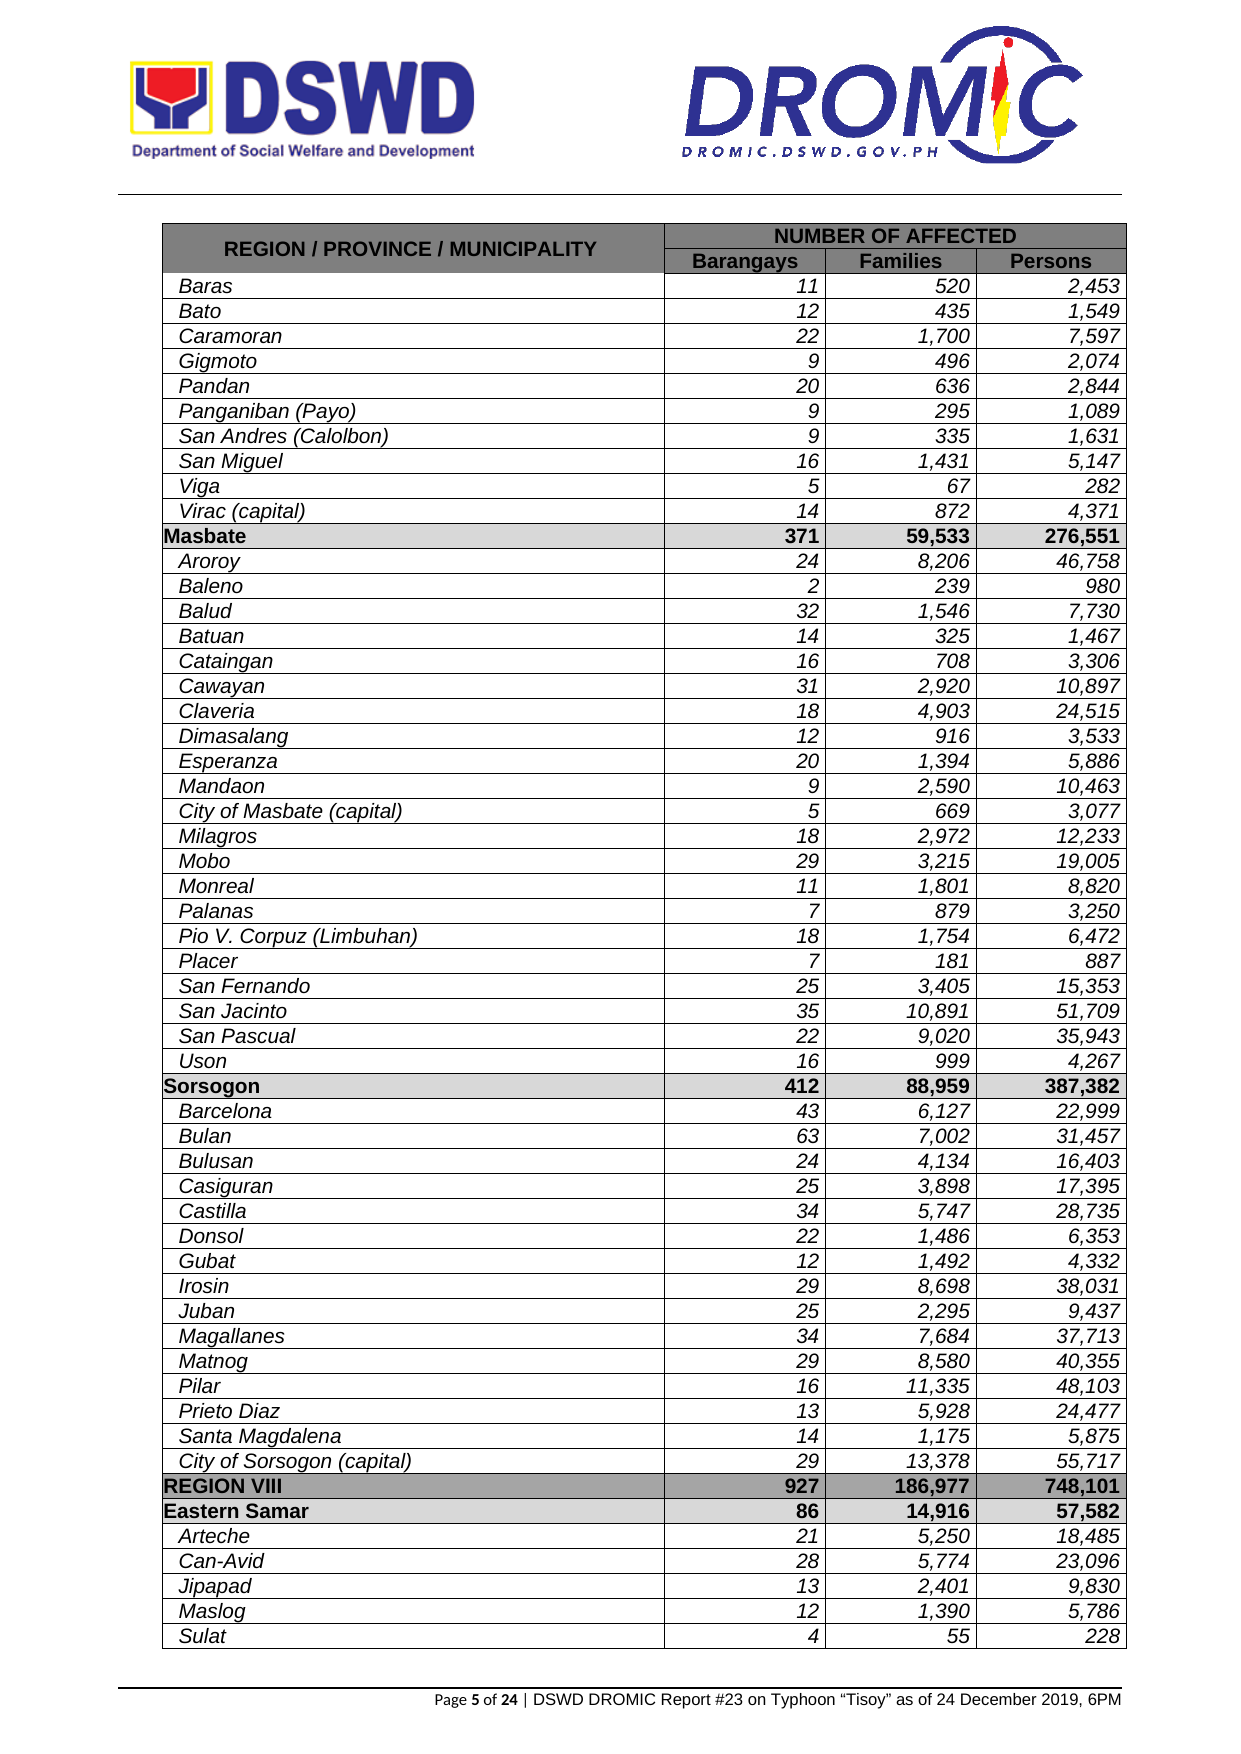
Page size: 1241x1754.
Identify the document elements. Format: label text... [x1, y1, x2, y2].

table_cell 435 [826, 299, 976, 323]
table_cell 14 [665, 1424, 825, 1448]
table_cell Mandaon [178, 774, 664, 798]
table_cell 4 [665, 1624, 825, 1648]
table_cell 1,631 [977, 424, 1126, 448]
table_cell Persons [977, 249, 1126, 273]
table_cell 4,903 [826, 699, 976, 723]
picture [674, 25, 1088, 163]
table_cell 22 [665, 1224, 825, 1248]
table_cell Cataingan [178, 649, 664, 673]
table_cell 708 [826, 649, 976, 673]
table_cell [163, 774, 178, 798]
table_cell 5,774 [826, 1549, 976, 1573]
table_cell 7,597 [977, 324, 1126, 348]
table_cell Claveria [178, 699, 664, 723]
table_cell 5 [665, 799, 825, 823]
table_cell 295 [826, 399, 976, 423]
table_cell [163, 549, 178, 573]
table_cell 8,820 [977, 874, 1126, 898]
table_cell [163, 1274, 178, 1298]
table_cell [163, 999, 178, 1023]
table_cell 24 [665, 549, 825, 573]
picture [118, 57, 487, 164]
table_cell 371 [665, 524, 825, 548]
table_cell 8,206 [826, 549, 976, 573]
table_cell Aroroy [178, 549, 664, 573]
table_cell [163, 1599, 178, 1623]
table_cell 5,928 [826, 1399, 976, 1423]
table_cell [163, 574, 178, 598]
table_cell Eastern Samar [163, 1499, 664, 1523]
table_cell 18 [665, 924, 825, 948]
table_cell Placer [178, 949, 664, 973]
table_cell 9 [665, 399, 825, 423]
table_cell 18 [665, 824, 825, 848]
table_cell 325 [826, 624, 976, 648]
table_cell Barcelona [178, 1099, 664, 1123]
table_cell Casiguran [178, 1174, 664, 1198]
table_cell 10,891 [826, 999, 976, 1023]
table_cell San Fernando [178, 974, 664, 998]
table_cell 17,395 [977, 1174, 1126, 1198]
table_cell 16,403 [977, 1149, 1126, 1173]
table_cell 13 [665, 1399, 825, 1423]
table_cell 38,031 [977, 1274, 1126, 1298]
table_cell [163, 1049, 178, 1073]
table_cell Esperanza [178, 749, 664, 773]
table_cell Families [826, 249, 976, 273]
table_cell Sorsogon [163, 1074, 664, 1098]
table_cell Prieto Diaz [178, 1399, 664, 1423]
table_cell 88,959 [826, 1074, 976, 1098]
table_cell 748,101 [977, 1474, 1126, 1498]
table_cell 10,463 [977, 774, 1126, 798]
table_cell [163, 1174, 178, 1198]
table_cell 636 [826, 374, 976, 398]
table_cell 2,401 [826, 1574, 976, 1598]
table_cell 86 [665, 1499, 825, 1523]
table_cell 1,754 [826, 924, 976, 948]
table_cell Bulusan [178, 1149, 664, 1173]
table_cell Cawayan [178, 674, 664, 698]
table_cell [163, 1449, 178, 1473]
table_cell 16 [665, 449, 825, 473]
table_cell 31 [665, 674, 825, 698]
table_cell 22,999 [977, 1099, 1126, 1123]
table_cell Virac (capital) [178, 499, 664, 523]
table_cell [163, 599, 178, 623]
table_cell City of Sorsogon (capital) [178, 1449, 664, 1473]
table_cell 282 [977, 474, 1126, 498]
table_cell Milagros [178, 824, 664, 848]
table_cell [163, 749, 178, 773]
table_cell Batuan [178, 624, 664, 648]
table_cell 9 [665, 349, 825, 373]
table_cell [163, 724, 178, 748]
table_cell 16 [665, 1374, 825, 1398]
table_cell 335 [826, 424, 976, 448]
table_cell [163, 1374, 178, 1398]
table_cell 63 [665, 1124, 825, 1148]
table_cell San Jacinto [178, 999, 664, 1023]
table_cell 14 [665, 624, 825, 648]
table_cell 6,353 [977, 1224, 1126, 1248]
table_cell 5,747 [826, 1199, 976, 1223]
table_cell 4,134 [826, 1149, 976, 1173]
table_cell 5,786 [977, 1599, 1126, 1623]
table_cell 9,830 [977, 1574, 1126, 1598]
table_cell 51,709 [977, 999, 1126, 1023]
table_cell 3,898 [826, 1174, 976, 1198]
table_cell [163, 324, 178, 348]
table_cell [163, 273, 178, 298]
table_cell 387,382 [977, 1074, 1126, 1098]
table_cell 59,533 [826, 524, 976, 548]
table_cell 19,005 [977, 849, 1126, 873]
table_cell Baras [178, 273, 664, 298]
table_cell 1,546 [826, 599, 976, 623]
table_cell 13 [665, 1574, 825, 1598]
table_cell 239 [826, 574, 976, 598]
table_cell [163, 699, 178, 723]
table_cell Jipapad [178, 1574, 664, 1598]
table_cell 23,096 [977, 1549, 1126, 1573]
table_cell 21 [665, 1524, 825, 1548]
table_cell 22 [665, 324, 825, 348]
table_cell 916 [826, 724, 976, 748]
table_cell [163, 649, 178, 673]
table_cell 1,394 [826, 749, 976, 773]
table_cell 2,972 [826, 824, 976, 848]
table_cell 7,684 [826, 1324, 976, 1348]
table_cell City of Masbate (capital) [178, 799, 664, 823]
table_cell San Pascual [178, 1024, 664, 1048]
table_cell 29 [665, 1349, 825, 1373]
table_cell 22 [665, 1024, 825, 1048]
table_cell Masbate [163, 524, 664, 548]
table_cell 7 [665, 899, 825, 923]
table_cell 7,002 [826, 1124, 976, 1148]
table_cell 29 [665, 1274, 825, 1298]
table_cell 1,390 [826, 1599, 976, 1623]
table_cell Gubat [178, 1249, 664, 1273]
table_cell Palanas [178, 899, 664, 923]
table_cell 28 [665, 1549, 825, 1573]
table_cell Mobo [178, 849, 664, 873]
table_cell 1,549 [977, 299, 1126, 323]
table_cell [163, 1149, 178, 1173]
table_cell [163, 824, 178, 848]
table_cell [163, 1424, 178, 1448]
table_cell 879 [826, 899, 976, 923]
table_cell 43 [665, 1099, 825, 1123]
table_cell 14 [665, 499, 825, 523]
table_cell [163, 299, 178, 323]
table_cell 887 [977, 949, 1126, 973]
table_cell [163, 874, 178, 898]
table_cell 25 [665, 1174, 825, 1198]
table_cell 3,077 [977, 799, 1126, 823]
table_cell [163, 624, 178, 648]
table_cell 1,089 [977, 399, 1126, 423]
table_cell 186,977 [826, 1474, 976, 1498]
table_cell 13,378 [826, 1449, 976, 1473]
table_cell 31,457 [977, 1124, 1126, 1148]
table_cell 4,267 [977, 1049, 1126, 1073]
table_cell Monreal [178, 874, 664, 898]
table_cell 2,590 [826, 774, 976, 798]
table_cell 6,127 [826, 1099, 976, 1123]
table_cell 14,916 [826, 1499, 976, 1523]
table_cell 980 [977, 574, 1126, 598]
table_cell 181 [826, 949, 976, 973]
table_cell 12 [665, 1599, 825, 1623]
table_cell 2,453 [977, 274, 1126, 298]
table_cell [163, 399, 178, 423]
table_cell [163, 849, 178, 873]
table_cell 28,735 [977, 1199, 1126, 1223]
table_cell [163, 1549, 178, 1573]
table_cell 3,405 [826, 974, 976, 998]
table_cell Pio V. Corpuz (Limbuhan) [178, 924, 664, 948]
table_cell [163, 349, 178, 373]
table_cell [163, 1249, 178, 1273]
table_cell 24,515 [977, 699, 1126, 723]
table_cell 1,801 [826, 874, 976, 898]
table_cell [163, 924, 178, 948]
table_cell 2,295 [826, 1299, 976, 1323]
table_cell 7 [665, 949, 825, 973]
table_cell Bulan [178, 1124, 664, 1148]
table_cell [163, 1324, 178, 1348]
table_cell 48,103 [977, 1374, 1126, 1398]
table_cell 16 [665, 1049, 825, 1073]
table_cell 1,486 [826, 1224, 976, 1248]
table_cell 20 [665, 749, 825, 773]
table_cell [163, 474, 178, 498]
table_cell 29 [665, 1449, 825, 1473]
table_cell [163, 974, 178, 998]
table_cell 67 [826, 474, 976, 498]
table_cell [163, 1624, 178, 1648]
table_cell Castilla [178, 1199, 664, 1223]
table_cell Pilar [178, 1374, 664, 1398]
table_cell [163, 499, 178, 523]
table_cell 1,175 [826, 1424, 976, 1448]
table_cell Magallanes [178, 1324, 664, 1348]
table_cell Uson [178, 1049, 664, 1073]
table_cell 3,215 [826, 849, 976, 873]
table_cell Caramoran [178, 324, 664, 348]
table_cell 2,920 [826, 674, 976, 698]
table_cell 2,074 [977, 349, 1126, 373]
table_cell 55 [826, 1624, 976, 1648]
table_cell [163, 1099, 178, 1123]
table_cell [163, 1224, 178, 1248]
table_cell 6,472 [977, 924, 1126, 948]
table_cell 57,582 [977, 1499, 1126, 1523]
table_cell 412 [665, 1074, 825, 1098]
table_cell 8,698 [826, 1274, 976, 1298]
table_cell Panganiban (Payo) [178, 399, 664, 423]
table_cell 35 [665, 999, 825, 1023]
table_cell Gigmoto [178, 349, 664, 373]
table_cell 12 [665, 299, 825, 323]
table_cell Irosin [178, 1274, 664, 1298]
table_cell 496 [826, 349, 976, 373]
table_cell 3,533 [977, 724, 1126, 748]
table_cell 34 [665, 1324, 825, 1348]
table_cell Bato [178, 299, 664, 323]
table_cell Balud [178, 599, 664, 623]
table_cell San Andres (Calolbon) [178, 424, 664, 448]
table_cell 20 [665, 374, 825, 398]
table_cell 11 [665, 274, 825, 298]
table_cell [163, 424, 178, 448]
table_cell [163, 1524, 178, 1548]
table_cell 5,147 [977, 449, 1126, 473]
table_cell [163, 1574, 178, 1598]
table_cell 12 [665, 1249, 825, 1273]
table_cell Arteche [178, 1524, 664, 1548]
table_cell 10,897 [977, 674, 1126, 698]
table_cell [163, 1299, 178, 1323]
table_cell [163, 1024, 178, 1048]
table_cell [163, 1199, 178, 1223]
table_cell 35,943 [977, 1024, 1126, 1048]
table_cell 37,713 [977, 1324, 1126, 1348]
table_cell 1,467 [977, 624, 1126, 648]
table_cell Pandan [178, 374, 664, 398]
table_cell [163, 674, 178, 698]
table_cell Can-Avid [178, 1549, 664, 1573]
table_cell 669 [826, 799, 976, 823]
table_cell 1,492 [826, 1249, 976, 1273]
table_cell 11,335 [826, 1374, 976, 1398]
table_cell Matnog [178, 1349, 664, 1373]
table_cell Dimasalang [178, 724, 664, 748]
table_cell 18 [665, 699, 825, 723]
table_cell [163, 799, 178, 823]
table_cell [163, 1399, 178, 1423]
table_cell 9,020 [826, 1024, 976, 1048]
table_cell 999 [826, 1049, 976, 1073]
table_cell 4,371 [977, 499, 1126, 523]
table_cell REGION VIII [163, 1474, 664, 1498]
table_cell 1,700 [826, 324, 976, 348]
table_cell 29 [665, 849, 825, 873]
table_cell 46,758 [977, 549, 1126, 573]
table_cell [163, 374, 178, 398]
table_cell [163, 1349, 178, 1373]
table_cell 2 [665, 574, 825, 598]
table_cell Barangays [665, 249, 825, 273]
table_cell Baleno [178, 574, 664, 598]
table_cell 5,886 [977, 749, 1126, 773]
table_cell [163, 1124, 178, 1148]
table_cell Donsol [178, 1224, 664, 1248]
table_cell 8,580 [826, 1349, 976, 1373]
table_cell 25 [665, 974, 825, 998]
table_cell 3,306 [977, 649, 1126, 673]
table_cell [163, 899, 178, 923]
table_cell 872 [826, 499, 976, 523]
table_cell 4,332 [977, 1249, 1126, 1273]
table_cell 16 [665, 649, 825, 673]
table_cell 228 [977, 1624, 1126, 1648]
table_cell 3,250 [977, 899, 1126, 923]
table_cell Sulat [178, 1624, 664, 1648]
table_cell 276,551 [977, 524, 1126, 548]
table_cell 18,485 [977, 1524, 1126, 1548]
table_cell 927 [665, 1474, 825, 1498]
table_cell 5,250 [826, 1524, 976, 1548]
table_cell 12,233 [977, 824, 1126, 848]
table_cell 40,355 [977, 1349, 1126, 1373]
table_header NUMBER OF AFFECTED [665, 224, 1126, 248]
table_cell 2,844 [977, 374, 1126, 398]
table_cell 520 [826, 274, 976, 298]
table_cell 9 [665, 774, 825, 798]
table_cell San Miguel [178, 449, 664, 473]
table_cell 55,717 [977, 1449, 1126, 1473]
table_cell 24,477 [977, 1399, 1126, 1423]
table_cell 5,875 [977, 1424, 1126, 1448]
table_cell Maslog [178, 1599, 664, 1623]
table_cell Santa Magdalena [178, 1424, 664, 1448]
table_cell 7,730 [977, 599, 1126, 623]
table_cell [163, 949, 178, 973]
table_cell 12 [665, 724, 825, 748]
table_cell Juban [178, 1299, 664, 1323]
table_cell 24 [665, 1149, 825, 1173]
table_cell 32 [665, 599, 825, 623]
table_cell 9 [665, 424, 825, 448]
table_cell 11 [665, 874, 825, 898]
table_cell 15,353 [977, 974, 1126, 998]
table_cell 25 [665, 1299, 825, 1323]
table_cell 5 [665, 474, 825, 498]
table_cell 9,437 [977, 1299, 1126, 1323]
table_cell 34 [665, 1199, 825, 1223]
table_cell Viga [178, 474, 664, 498]
table_cell [163, 449, 178, 473]
table_cell 1,431 [826, 449, 976, 473]
table_header REGION / PROVINCE / MUNICIPALITY [163, 224, 664, 273]
